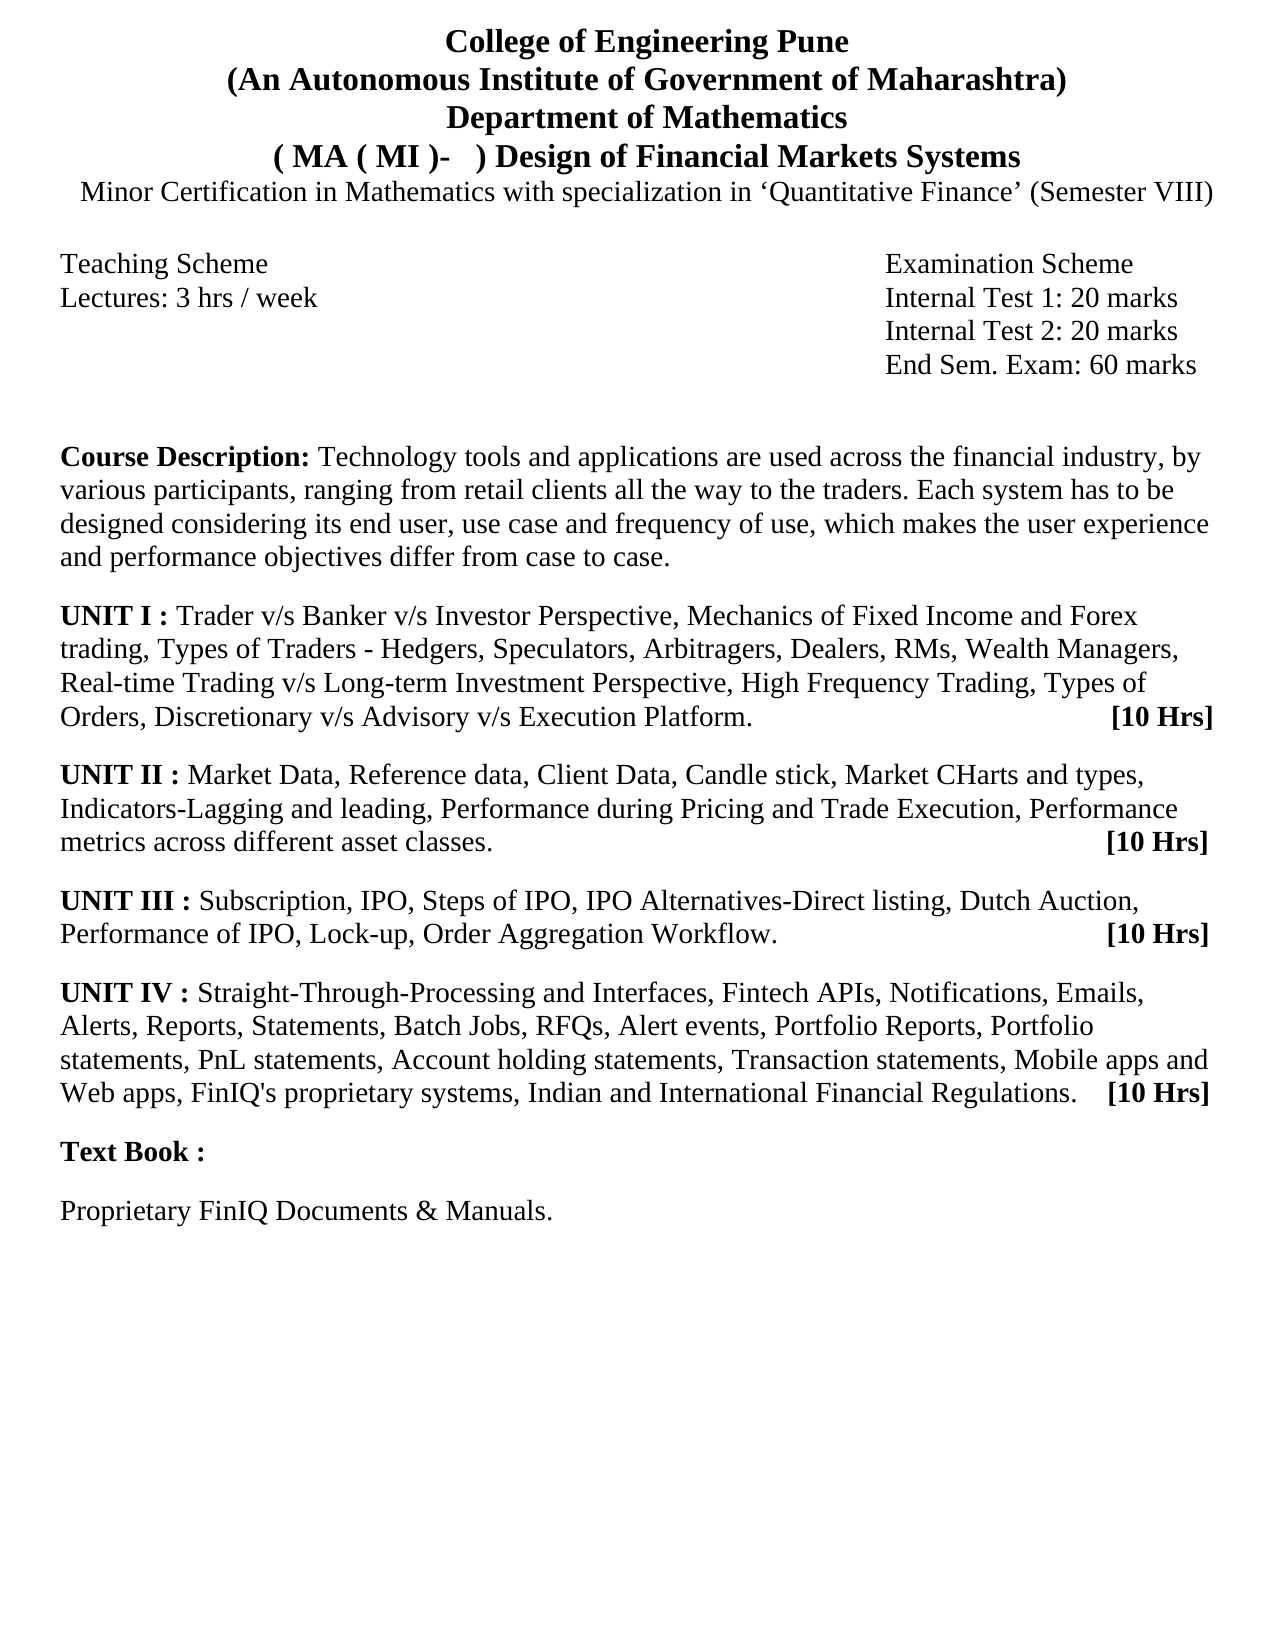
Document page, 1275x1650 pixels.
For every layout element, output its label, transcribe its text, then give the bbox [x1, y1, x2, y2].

text Lectures: 3 hrs / week Internal Test 1: 20 marks [60, 280, 1234, 313]
text Department of Mathematics [60, 98, 1234, 136]
text UNIT I : Trader v/s Banker v/s Investor Perspective, Mechanics of Fixed Income and Forex trading, Types of Traders - Hedgers, Speculators, Arbitragers, Dealers, RMs, Wealth Managers, Real-time Trading v/s Long-term Investment Perspective, High Frequency Trading, Types of Orders, Discretionary v/s Advisory v/s Execution Platform. [10 Hrs] [60, 598, 1215, 732]
text Text Book : [60, 1134, 1215, 1168]
text UNIT II : Market Data, Reference data, Client Data, Candle stick, Market CHarts and types, Indicators-Lagging and leading, Performance during Pricing and Trade Execution, Performance metrics across different asset classes. [10 Hrs] [60, 757, 1215, 858]
text Internal Test 2: 20 marks [60, 313, 1234, 347]
text UNIT IV : Straight-Through-Processing and Interfaces, Fintech APIs, Notifications, Emails, Alerts, Reports, Statements, Batch Jobs, RFQs, Alert events, Portfolio Reports, Portfolio statements, PnL statements, Account holding statements, Transaction statements, Mobile apps and Web apps, FinIQ's proprietary systems, Indian and International Financial Regulations. [10 Hrs] [60, 975, 1215, 1109]
text College of Engineering Pune [60, 21, 1234, 59]
text Course Description: Technology tools and applications are used across the financial industry, by various participants, ranging from retail clients all the way to the traders. Each system has to be designed considering its end user, use case and frequency of use, which makes the user experience and performance objectives differ from case to case. [60, 439, 1215, 573]
text Proprietary FinIQ Documents & Manuals. [60, 1193, 1215, 1226]
text Teaching Scheme Examination Scheme [60, 246, 1234, 280]
text (An Autonomous Institute of Government of Maharashtra) [60, 59, 1234, 98]
text Minor Certification in Mathematics with specialization in ‘Quantitative Finance’ (Semester VIII) [60, 174, 1234, 208]
text UNIT III : Subscription, IPO, Steps of IPO, IPO Alternatives-Direct listing, Dutch Auction, Performance of IPO, Lock-up, Order Aggregation Workflow. [10 Hrs] [60, 883, 1215, 950]
text End Sem. Exam: 60 marks [60, 347, 1234, 380]
text ( MA ( MI )- ) Design of Financial Markets Systems [60, 136, 1234, 174]
